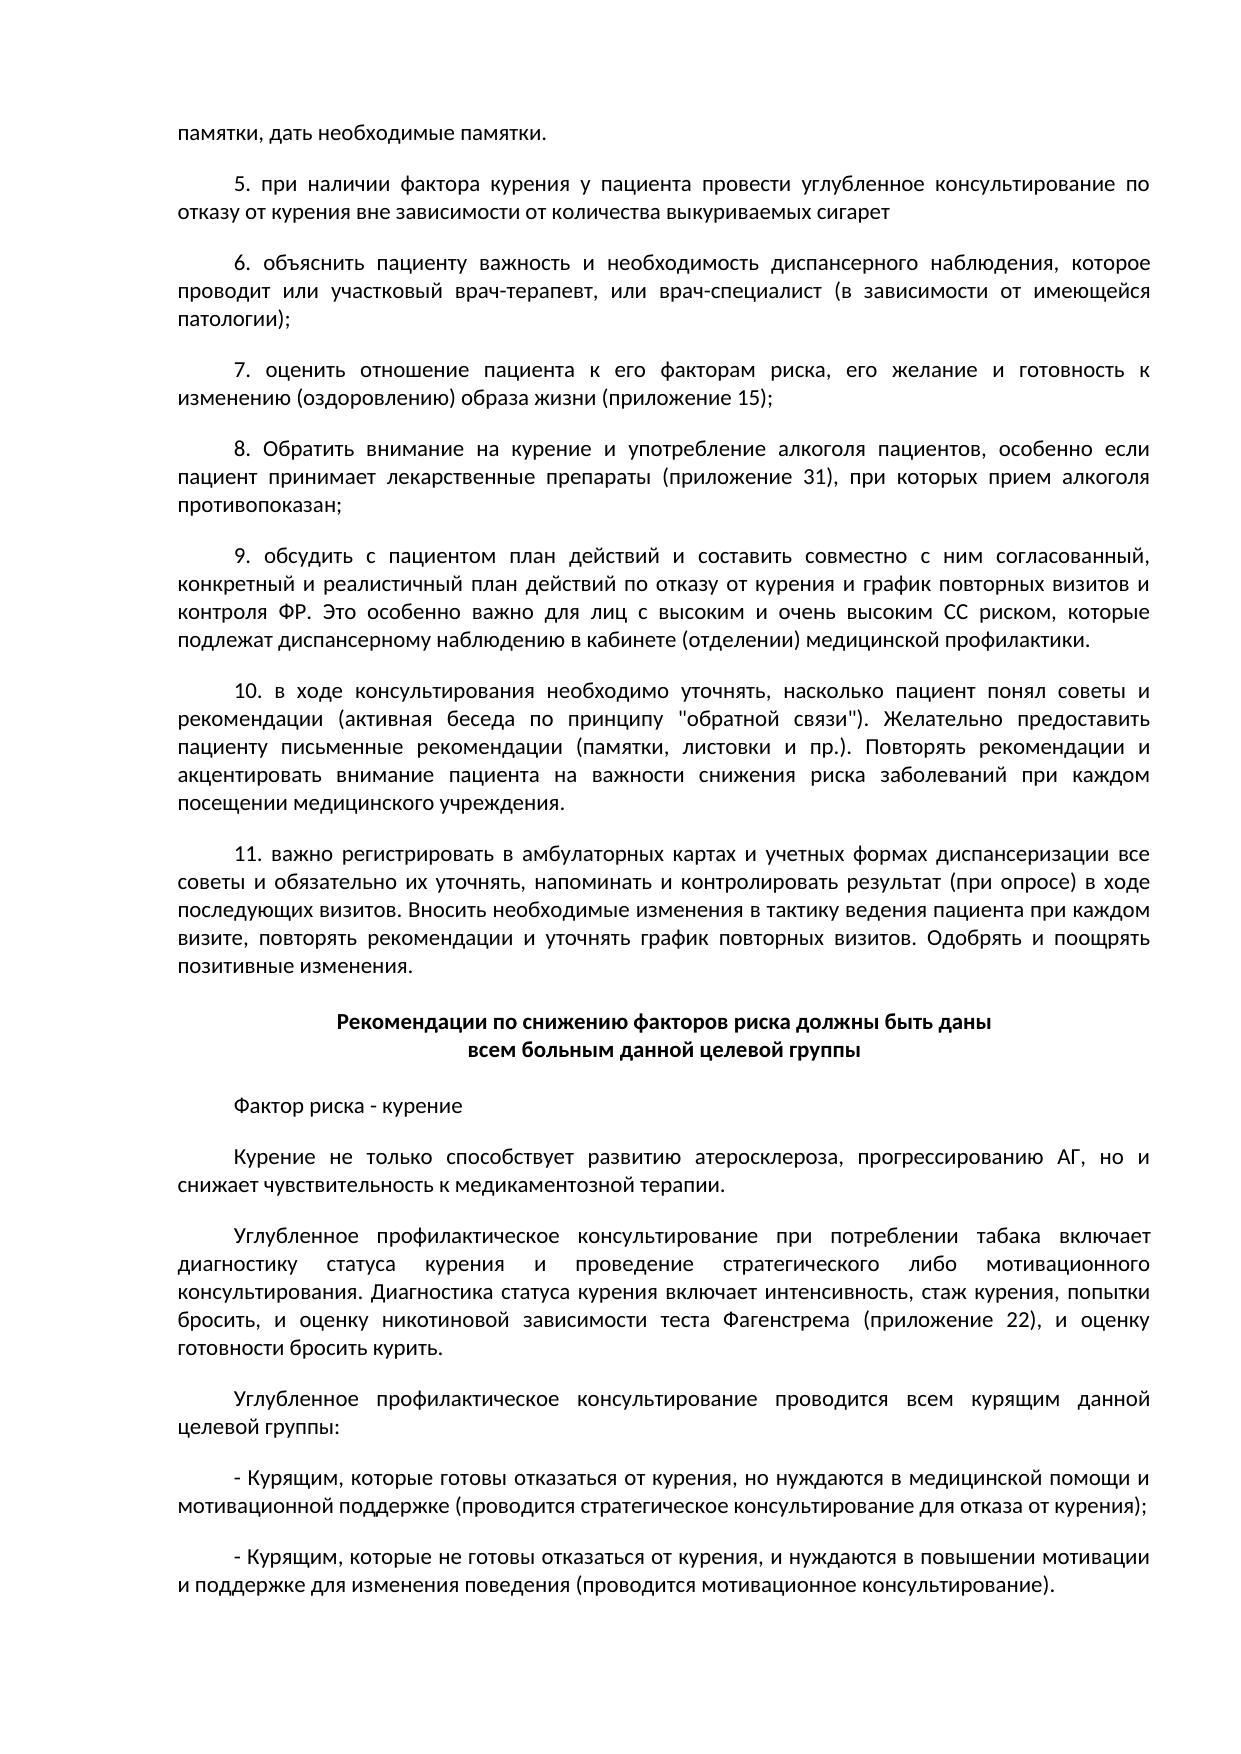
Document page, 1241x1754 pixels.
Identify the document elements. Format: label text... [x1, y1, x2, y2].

text 5. при наличии фактора курения у пациента провести углубленное консультирование по отказу от курения вне зависимости от количества выкуриваемых сигарет [177, 169, 1152, 225]
text 6. объяснить пациенту важность и необходимость диспансерного наблюдения, которое проводит или участковый врач-терапевт, или врач-специалист (в зависимости от имеющейся патологии); [177, 248, 1152, 332]
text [177, 118, 1152, 146]
text Углубленное профилактическое консультирование при потреблении табака включает диагностику статуса курения и проведение стратегического либо мотивационного консультирования. Диагностика статуса курения включает интенсивность, стаж курения, попытки бросить, и оценку никотиновой зависимости теста Фагенстрема (приложение 22), и оценку готовности бросить курить. [177, 1221, 1152, 1361]
text 7. оценить отношение пациента к его факторам риска, его желание и готовность к изменению (оздоровлению) образа жизни (приложение 15); [177, 355, 1152, 411]
text 11. важно регистрировать в амбулаторных картах и учетных формах диспансеризации все советы и обязательно их уточнять, напоминать и контролировать результат (при опросе) в ходе последующих визитов. Вносить необходимые изменения в тактику ведения пациента при каждом визите, повторять рекомендации и уточнять график повторных визитов. Одобрять и поощрять позитивные изменения. [177, 839, 1152, 979]
text 10. в ходе консультирования необходимо уточнять, насколько пациент понял советы и рекомендации (активная беседа по принципу "обратной связи"). Желательно предоставить пациенту письменные рекомендации (памятки, листовки и пр.). Повторять рекомендации и акцентировать внимание пациента на важности снижения риска заболеваний при каждом посещении медицинского учреждения. [177, 676, 1152, 816]
title Рекомендации по снижению факторов риска должны быть даны [177, 1007, 1152, 1035]
text 8. Обратить внимание на курение и употребление алкоголя пациентов, особенно если пациент принимает лекарственные препараты (приложение 31), при которых прием алкоголя противопоказан; [177, 434, 1152, 518]
text - Курящим, которые готовы отказаться от курения, но нуждаются в медицинской помощи и мотивационной поддержке (проводится стратегическое консультирование для отказа от курения); [177, 1463, 1152, 1519]
text Курение не только способствует развитию атеросклероза, прогрессированию АГ, но и снижает чувствительность к медикаментозной терапии. [177, 1142, 1152, 1198]
text - Курящим, которые не готовы отказаться от курения, и нуждаются в повышении мотивации и поддержке для изменения поведения (проводится мотивационное консультирование). [177, 1542, 1152, 1598]
text Фактор риска - курение [177, 1091, 1152, 1119]
title всем больным данной целевой группы [177, 1035, 1152, 1063]
text Углубленное профилактическое консультирование проводится всем курящим данной целевой группы: [177, 1384, 1152, 1440]
text 9. обсудить с пациентом план действий и составить совместно с ним согласованный, конкретный и реалистичный план действий по отказу от курения и график повторных визитов и контроля ФР. Это особенно важно для лиц с высоким и очень высоким СС риском, которые подлежат диспансерному наблюдению в кабинете (отделении) медицинской профилактики. [177, 541, 1152, 653]
